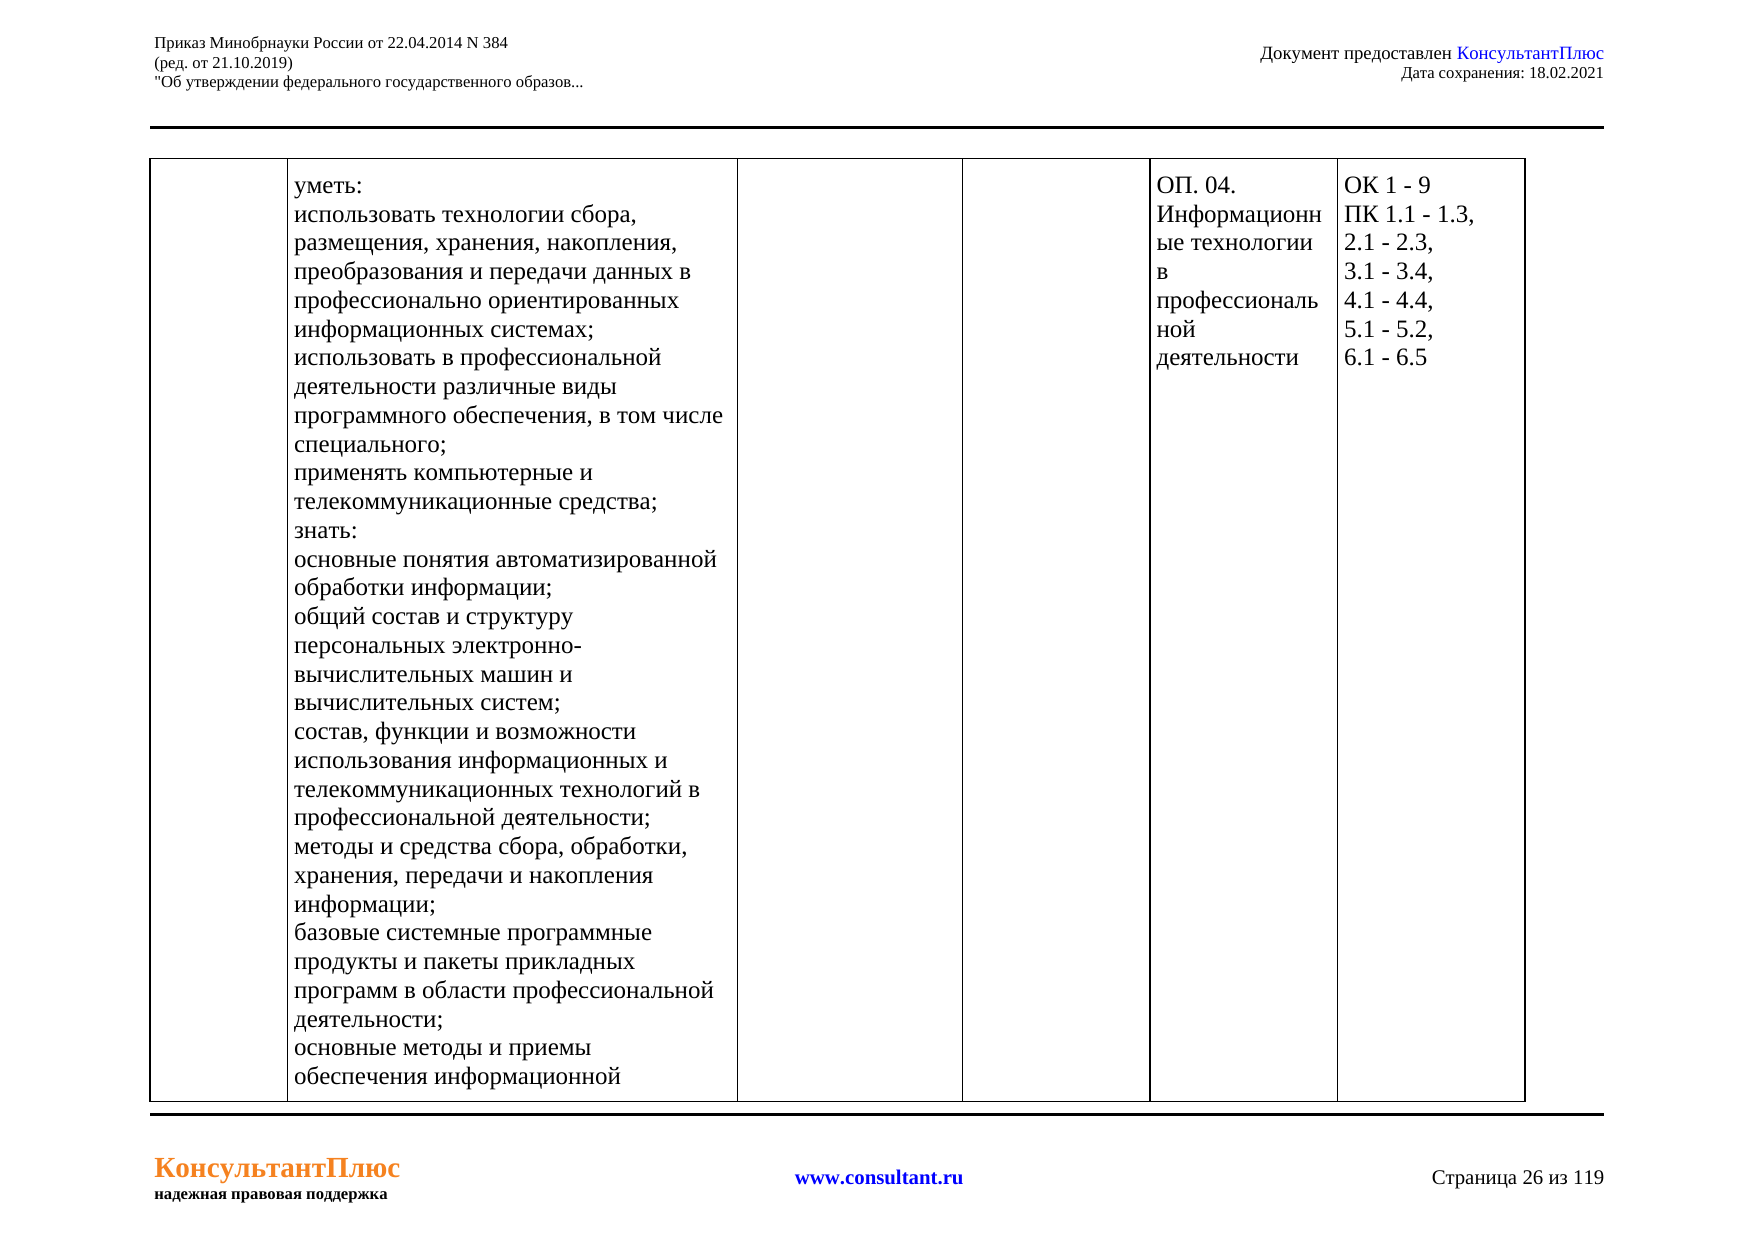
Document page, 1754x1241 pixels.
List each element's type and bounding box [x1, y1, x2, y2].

table_cell [738, 159, 962, 1101]
table_cell [1338, 159, 1524, 1101]
table_cell [288, 159, 737, 1101]
table_cell [963, 159, 1149, 1101]
table_cell [1151, 159, 1337, 1101]
